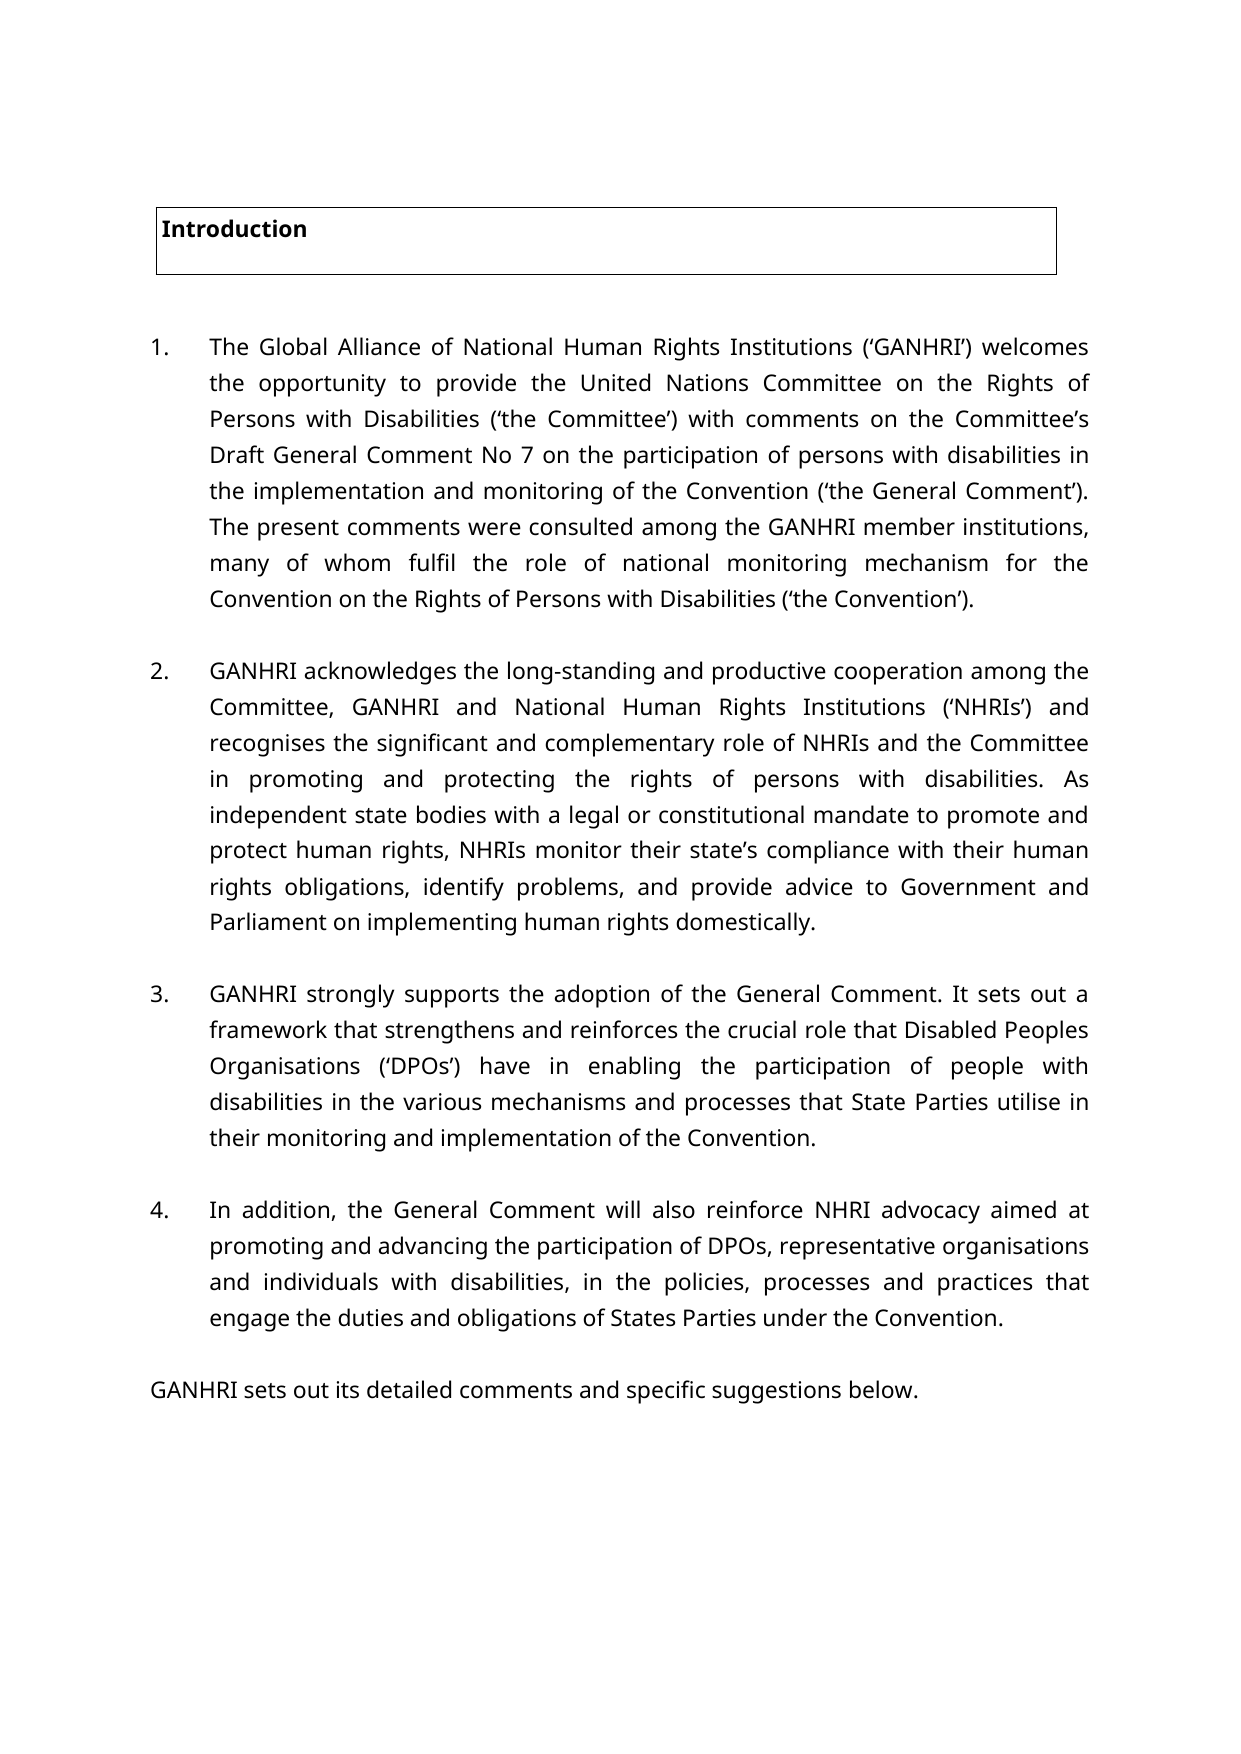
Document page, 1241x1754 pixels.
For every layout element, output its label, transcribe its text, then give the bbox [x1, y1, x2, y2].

list The Global Alliance of National Human Rights Institutions (‘GANHRI’) welcomes the opportunity to provide the United Nations Committee on the Rights of Persons with Disabilities (‘the Committee’) with comments on the Committee’s Draft General Comment No 7 on the participation of persons with disabilities in the implementation and monitoring of the Convention (‘the General Comment’). The present comments were consulted among the GANHRI member institutions, many of whom fulfil the role of national monitoring mechanism for the Convention on the Rights of Persons with Disabilities (‘the Convention’). [150, 331, 1090, 614]
table_header Introduction [157, 208, 1056, 274]
list GANHRI sets out its detailed comments and specific suggestions below. [150, 1373, 1090, 1405]
list In addition, the General Comment will also reinforce NHRI advocacy aimed at promoting and advancing the participation of DPOs, representative organisations and individuals with disabilities, in the policies, processes and practices that engage the duties and obligations of States Parties under the Convention. [150, 1194, 1090, 1333]
list GANHRI acknowledges the long-standing and productive cooperation among the Committee, GANHRI and National Human Rights Institutions (‘NHRIs’) and recognises the significant and complementary role of NHRIs and the Committee in promoting and protecting the rights of persons with disabilities. As independent state bodies with a legal or constitutional mandate to promote and protect human rights, NHRIs monitor their state’s compliance with their human rights obligations, identify problems, and provide advice to Government and Parliament on implementing human rights domestically. [150, 655, 1090, 938]
list GANHRI strongly supports the adoption of the General Comment. It sets out a framework that strengthens and reinforces the crucial role that Disabled Peoples Organisations (‘DPOs’) have in enabling the participation of people with disabilities in the various mechanisms and processes that State Parties utilise in their monitoring and implementation of the Convention. [150, 978, 1090, 1153]
